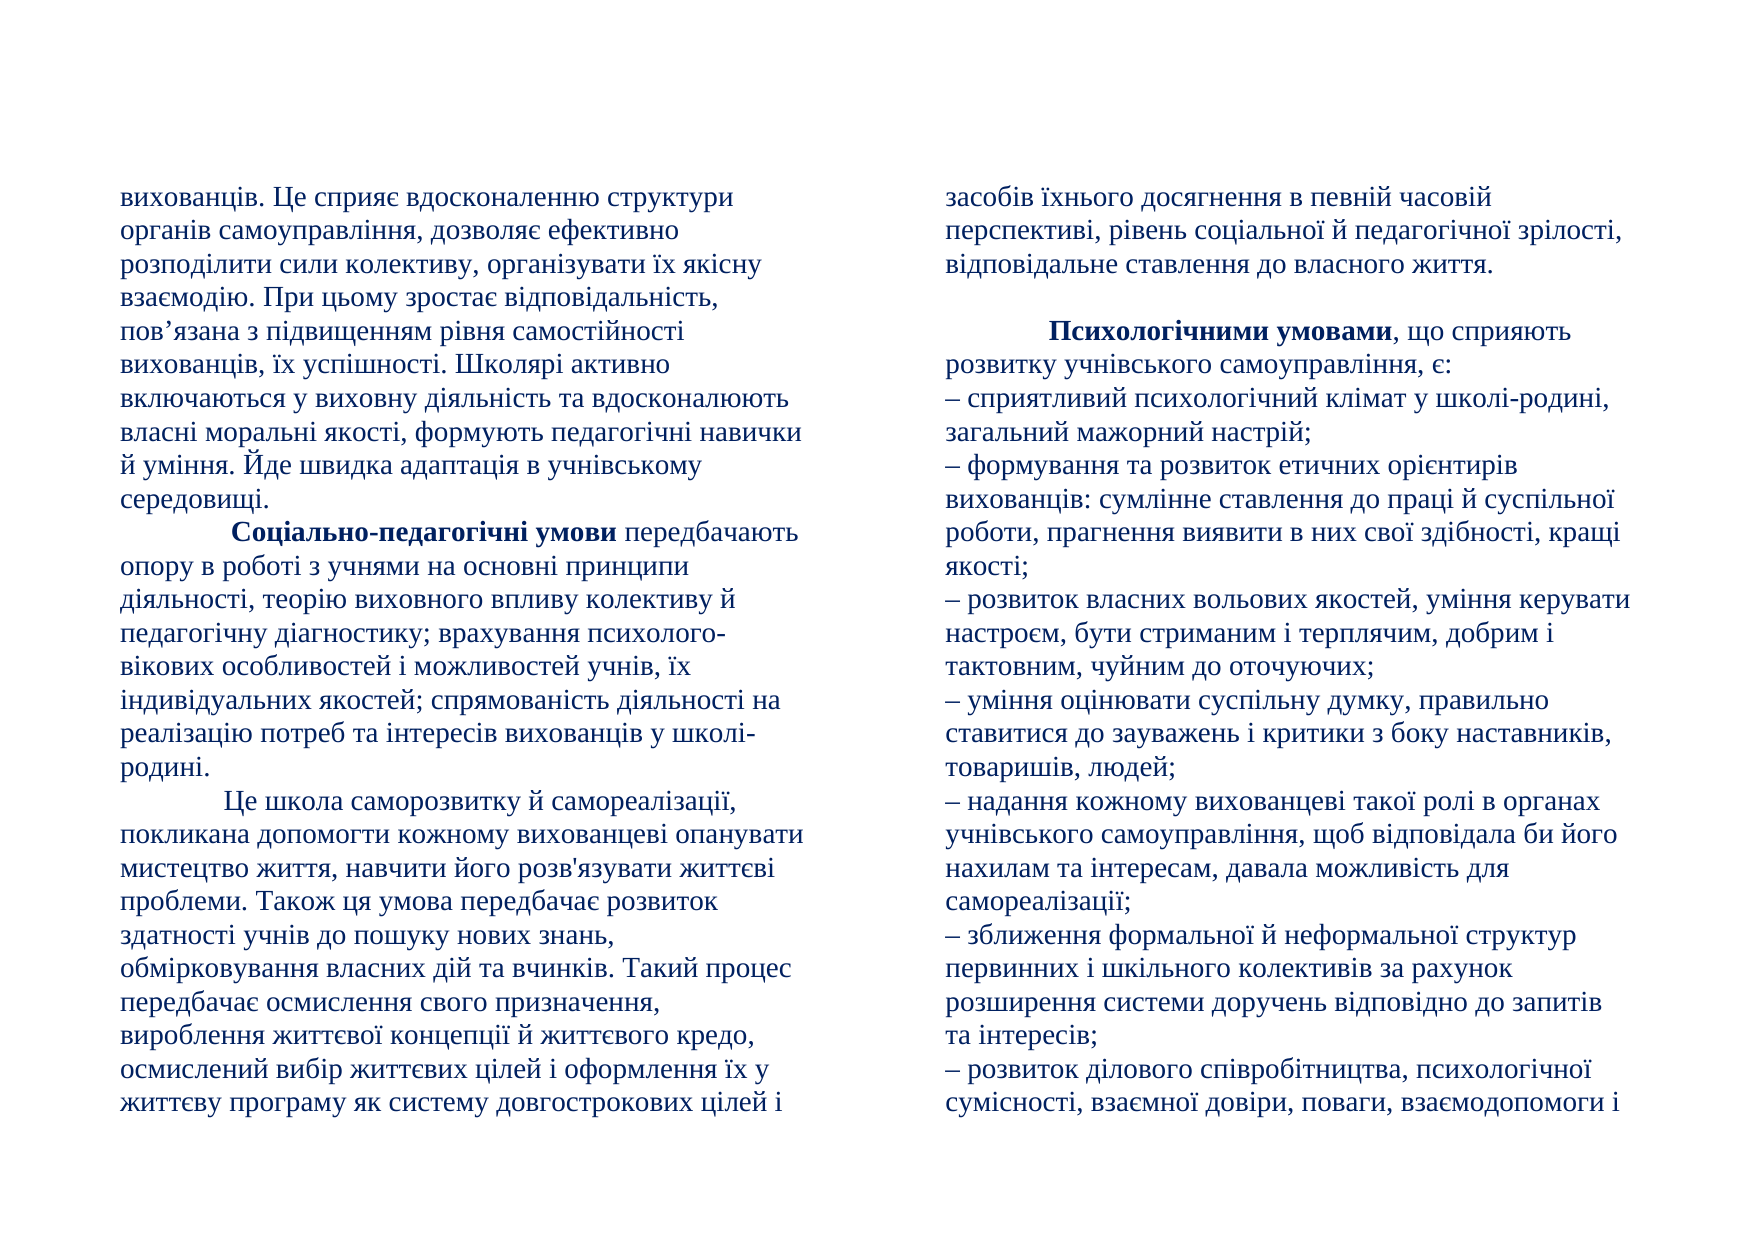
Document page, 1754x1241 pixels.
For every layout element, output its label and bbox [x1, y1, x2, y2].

table_header [89, 148, 839, 1149]
table_header [914, 148, 1664, 1149]
